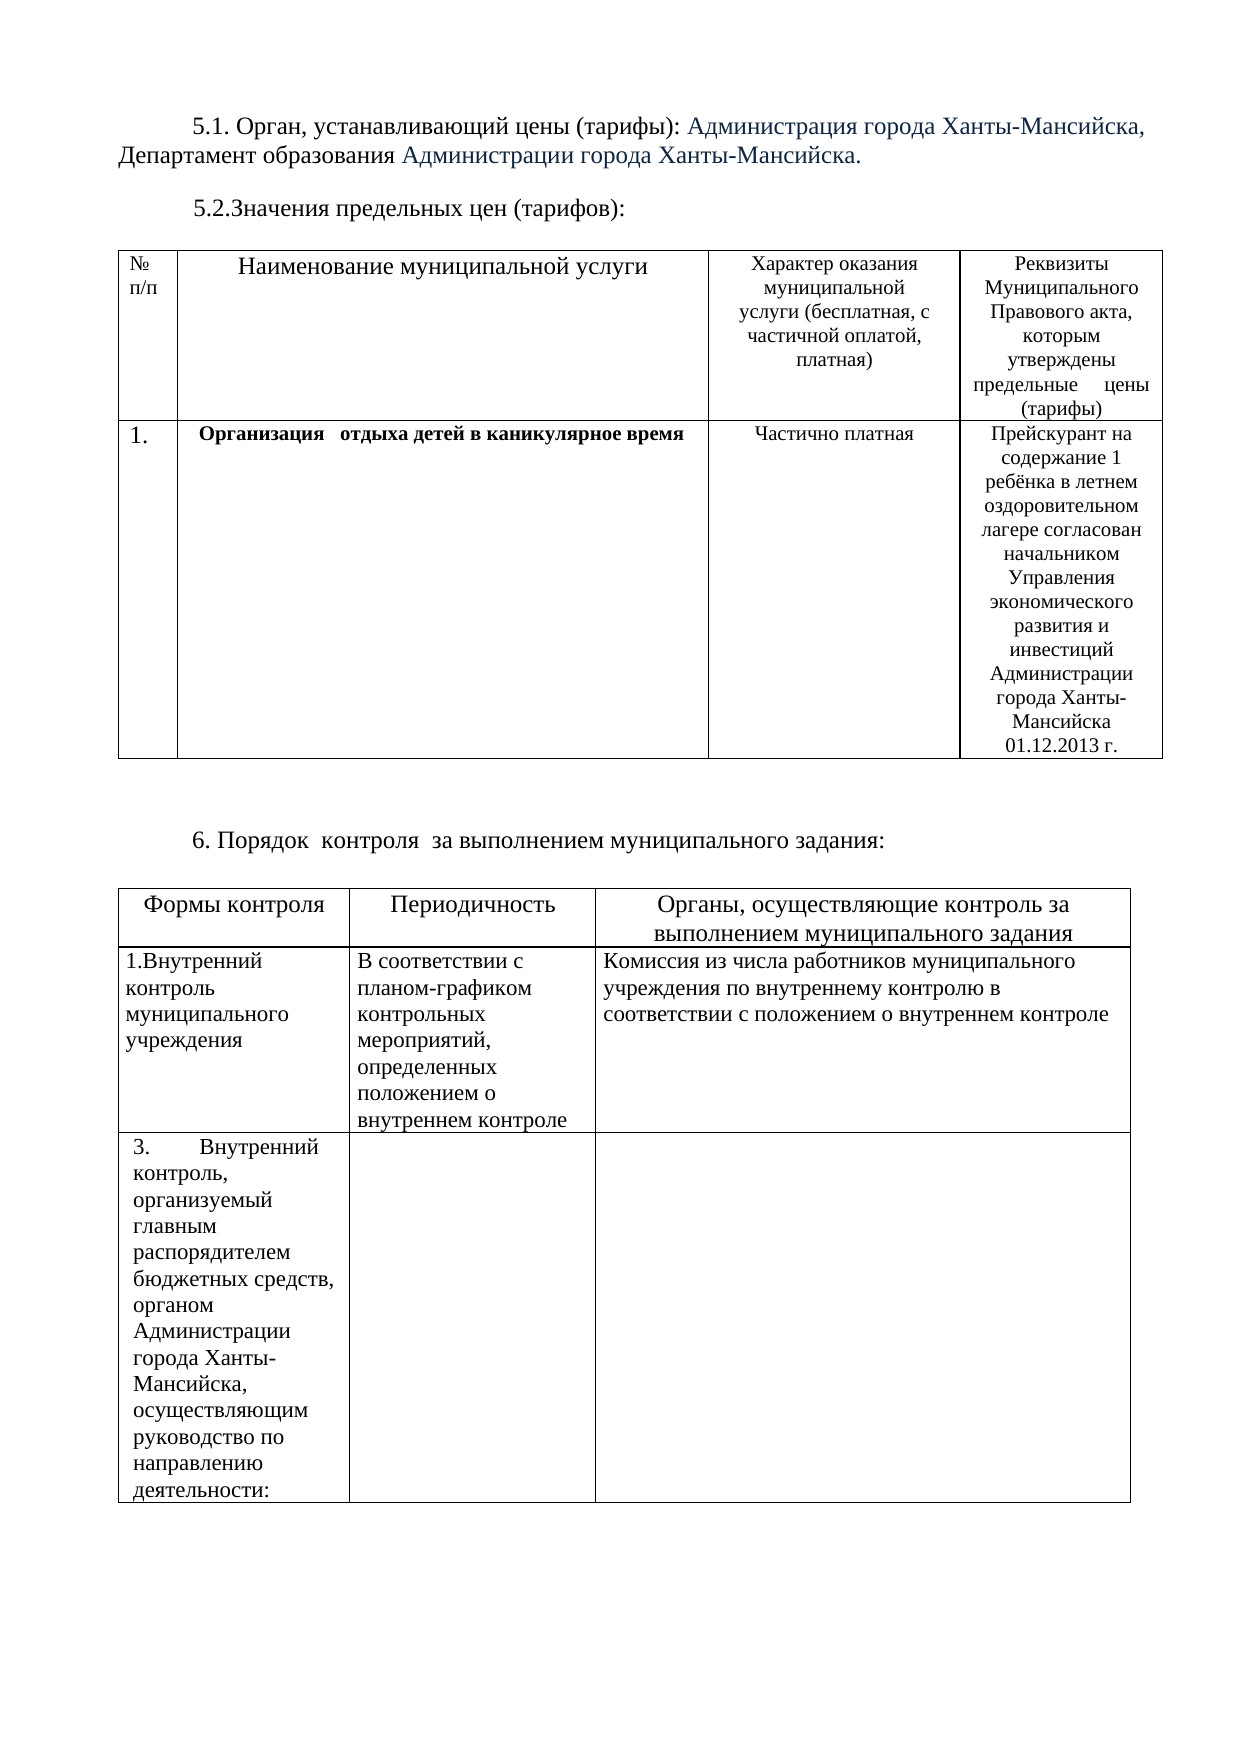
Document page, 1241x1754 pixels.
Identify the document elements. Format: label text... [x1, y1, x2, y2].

text 5.1. Орган, устанавливающий цены (тарифы): Администрация города Ханты-Мансийска, Департамент образования Администрации города Ханты-Мансийска. [118, 111, 1152, 169]
table_header Реквизиты Муниципального Правового акта, которым утверждены предельные цены (тарифы) [961, 251, 1162, 419]
table_header Наименование муниципальной услуги [178, 251, 708, 419]
table_cell Комиссия из числа работников муниципального учреждения по внутреннему контролю в соответствии с положением о внутреннем контроле [596, 948, 1130, 1132]
table_cell 1.Внутренний контроль муниципального учреждения [119, 948, 349, 1132]
table_cell Внутренний контроль, организуемый главным распорядителем бюджетных средств, органом Администрации города Ханты-Мансийска, осуществляющим руководство по направлению деятельности: [119, 1133, 349, 1502]
table_header Характер оказания муниципальной услуги (бесплатная, с частичной оплатой, платная) [709, 251, 959, 419]
text 5.2.Значения предельных цен (тарифов): [118, 193, 1152, 221]
table_header № п/п [119, 251, 177, 419]
table_header Органы, осуществляющие контроль за выполнением муниципального задания [596, 889, 1130, 946]
table_header Периодичность [350, 889, 595, 946]
text 6. Порядок контроля за выполнением муниципального задания: [118, 826, 1152, 854]
table_cell Организация отдыха детей в каникулярное время [178, 421, 708, 757]
table_header Формы контроля [119, 889, 349, 946]
table_cell В соответствии с планом-графиком контрольных мероприятий, определенных положением о внутреннем контроле [350, 948, 595, 1132]
table_cell [350, 1133, 595, 1502]
table_cell Частично платная [709, 421, 959, 757]
table_cell Прейскурант на содержание 1 ребёнка в летнем оздоровительном лагере согласован начальником Управления экономического развития и инвестиций Администрации города Ханты-Мансийска 01.12.2013 г. [961, 421, 1162, 757]
table_cell 1. [119, 421, 177, 757]
table_cell [596, 1133, 1130, 1502]
